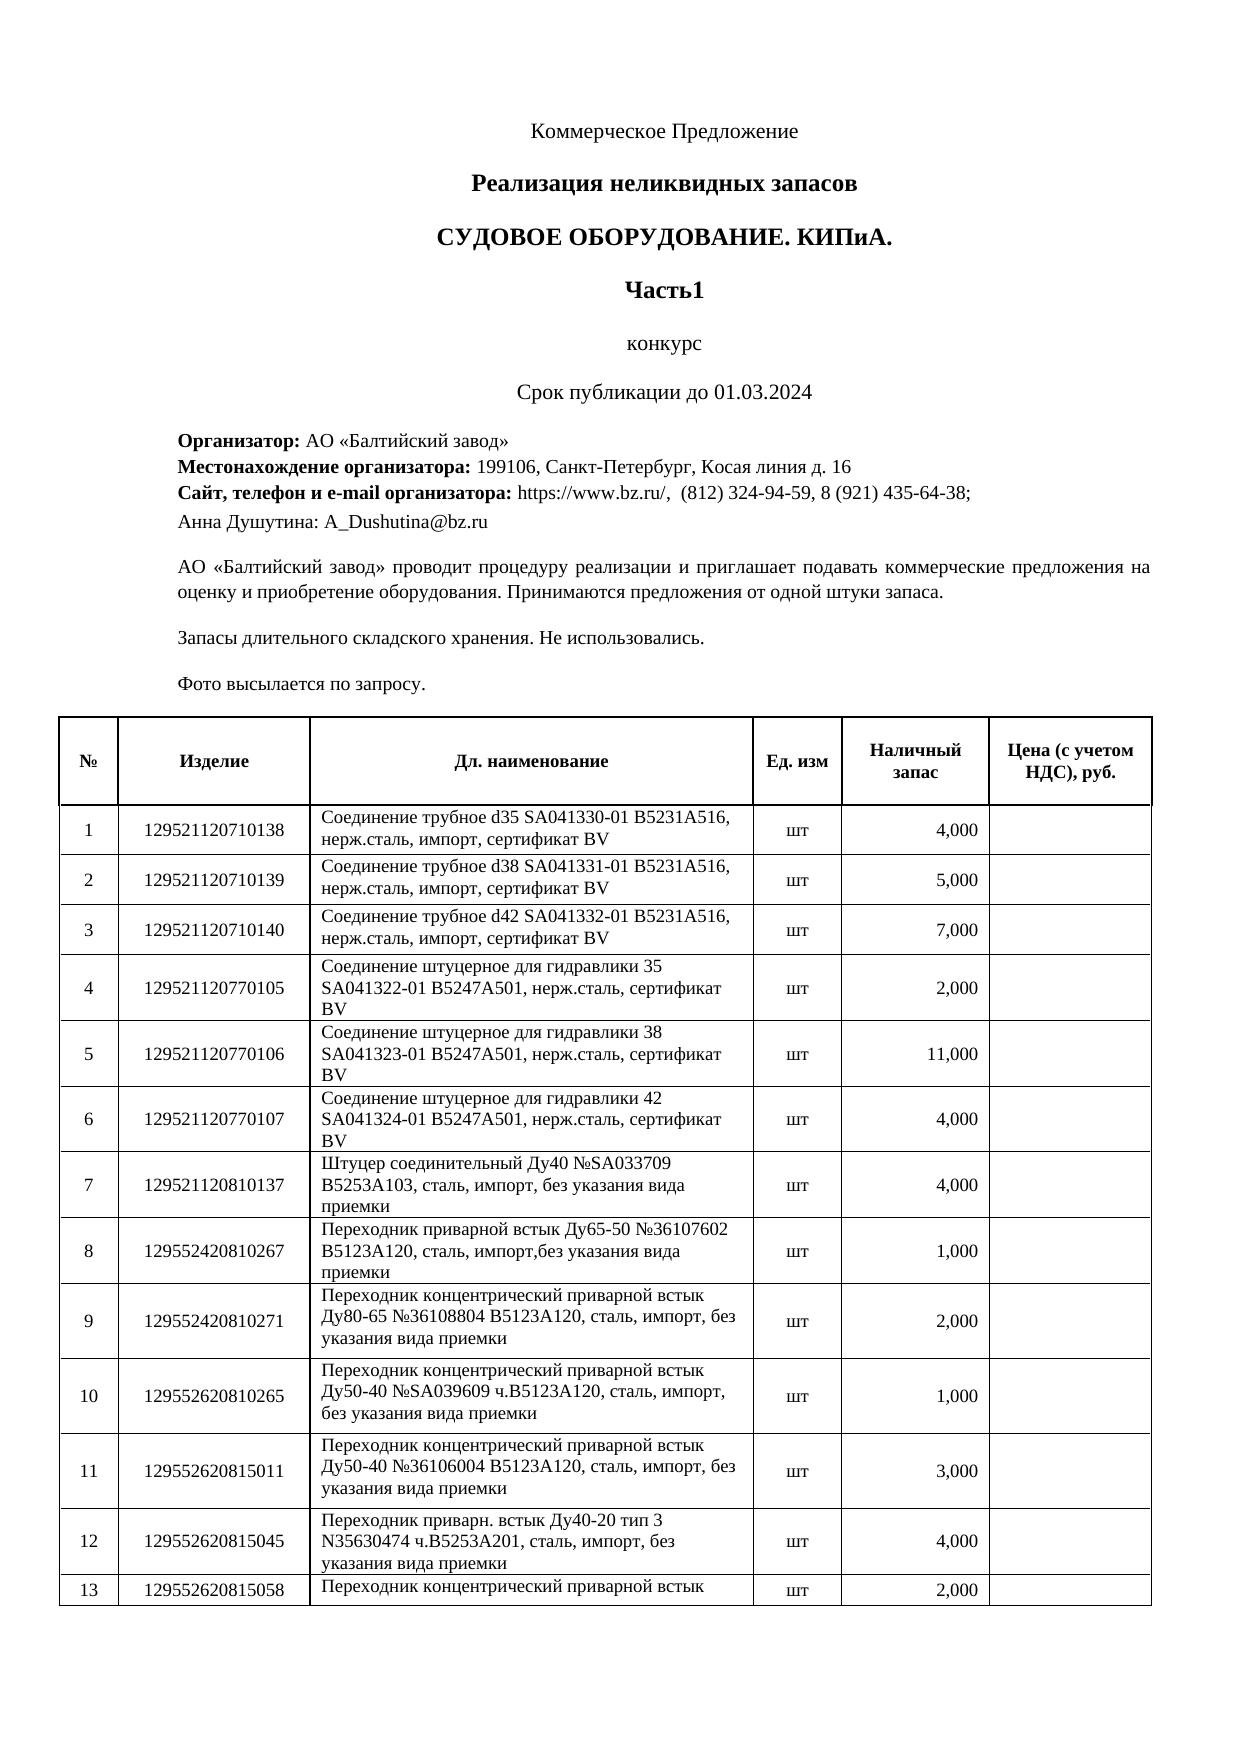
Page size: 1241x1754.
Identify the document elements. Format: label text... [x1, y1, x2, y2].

text Коммерческое Предложение [177, 118, 1152, 143]
text Реализация неликвидных запасов [177, 168, 1152, 197]
table_cell 4,000 [842, 1087, 989, 1151]
table_cell 7,000 [842, 905, 989, 954]
table_cell шт [754, 955, 841, 1020]
table_cell шт [754, 806, 841, 854]
table_cell 5,000 [842, 855, 989, 904]
table_cell 2,000 [842, 1284, 989, 1358]
text Запасы длительного складского хранения. Не использовались. [177, 624, 1152, 649]
table_cell шт [754, 1152, 841, 1217]
table_cell 1,000 [842, 1218, 989, 1283]
table_cell 129521120770107 [119, 1087, 309, 1151]
table_cell 129521120710139 [119, 855, 309, 904]
table_cell [990, 1358, 1151, 1433]
table_cell 10 [60, 1359, 118, 1433]
table_cell Переходник концентрический приварной встык Ду50-40 №36106004 B5123A120, сталь, импорт, без указания вида приемки [311, 1434, 753, 1508]
table_cell [990, 1151, 1151, 1217]
table_header № [60, 718, 117, 804]
table_cell 12 [60, 1509, 118, 1573]
table_cell 3,000 [842, 1434, 989, 1508]
text Местонахождение организатора: 199106, Санкт-Петербург, Косая линия д. 16 [177, 455, 1152, 478]
table_cell 129552620815058 [119, 1575, 309, 1605]
table_cell [990, 854, 1151, 904]
table_cell 2,000 [842, 1575, 989, 1605]
table_cell [990, 904, 1151, 954]
text Организатор: АО «Балтийский завод» [177, 429, 1152, 452]
table_cell шт [754, 855, 841, 904]
table_cell шт [754, 1359, 841, 1433]
table_cell шт [754, 1509, 841, 1573]
table_cell 4,000 [842, 1509, 989, 1573]
table_header Дл. наименование [311, 718, 752, 804]
table_cell 129521120810137 [119, 1152, 309, 1217]
table_cell 129521120710140 [119, 905, 309, 954]
table_cell 7 [60, 1152, 118, 1217]
table_cell [990, 1020, 1151, 1086]
table_cell Штуцер соединительный Ду40 №SA033709 В5253А103, сталь, импорт, без указания вида приемки [311, 1152, 753, 1217]
text СУДОВОЕ ОБОРУДОВАНИЕ. КИПиА. [177, 222, 1152, 251]
table_header Наличный запас [843, 718, 988, 804]
table_cell [990, 1283, 1151, 1358]
table_cell [990, 1217, 1151, 1283]
table_cell Соединение трубное d42 SA041332-01 B5231A516, нерж.сталь, импорт, сертификат BV [311, 905, 753, 954]
table_cell 129552620815011 [119, 1434, 309, 1508]
table_cell 11,000 [842, 1021, 989, 1086]
table_cell 129552420810271 [119, 1284, 309, 1358]
table_cell Переходник концентрический приварной встык Ду80-65 №36108804 В5123А120, сталь, импорт, без указания вида приемки [311, 1284, 753, 1358]
table_cell Переходник приварн. встык Ду40-20 тип 3 N35630474 ч.В5253А201, сталь, импорт, без указания вида приемки [311, 1509, 753, 1573]
text конкурс [177, 329, 1152, 355]
table_cell Переходник концентрический приварной встык Ду50-40 №SA039609 ч.В5123А120, сталь, импорт, без указания вида приемки [311, 1359, 753, 1433]
table_cell Соединение штуцерное для гидравлики 42 SA041324-01 В5247А501, нерж.сталь, сертификат BV [311, 1087, 753, 1151]
table_cell 3 [60, 905, 118, 954]
table_cell 2 [60, 855, 118, 904]
table_cell 4,000 [842, 1152, 989, 1217]
table_cell Переходник приварной встык Ду65-50 №36107602 В5123А120, сталь, импорт,без указания вида приемки [311, 1218, 753, 1283]
table_cell [990, 954, 1151, 1020]
table_cell 11 [60, 1434, 118, 1508]
text Срок публикации до 01.03.2024 [177, 379, 1152, 404]
table_cell шт [754, 1218, 841, 1283]
table_cell 2,000 [842, 955, 989, 1020]
table_cell 1 [60, 805, 118, 854]
table_cell Соединение трубное d35 SA041330-01 B5231A516, нерж.сталь, импорт, сертификат BV [311, 806, 753, 854]
table_cell [990, 804, 1151, 854]
table_cell 129521120710138 [119, 806, 309, 854]
table_cell [990, 1574, 1151, 1605]
table_cell 129552620810265 [119, 1359, 309, 1433]
text Анна Душутина: A_Dushutina@bz.ru [177, 507, 1152, 532]
table_cell 6 [60, 1087, 118, 1151]
text Сайт, телефон и e-mail организатора: https://www.bz.ru/, (812) 324-94-59, 8 (921) 435-64-38; [177, 481, 1152, 504]
table_cell шт [754, 1021, 841, 1086]
table_cell [990, 1086, 1151, 1151]
table_header Изделие [119, 718, 309, 804]
table_cell 4,000 [842, 806, 989, 854]
table_cell [990, 1508, 1151, 1573]
table_header Ед. изм [754, 718, 841, 804]
table_cell Соединение штуцерное для гидравлики 35 SA041322-01 В5247А501, нерж.сталь, сертификат BV [311, 955, 753, 1020]
table_cell 5 [60, 1021, 118, 1086]
table_cell шт [754, 1575, 841, 1605]
table_header Цена (с учетом НДС), руб. [990, 718, 1151, 804]
table_cell 129552620815045 [119, 1509, 309, 1573]
table_cell 129552420810267 [119, 1218, 309, 1283]
table_cell шт [754, 905, 841, 954]
table_cell шт [754, 1087, 841, 1151]
table_cell 1,000 [842, 1359, 989, 1433]
table_cell 4 [60, 955, 118, 1020]
text АО «Балтийский завод» проводит процедуру реализации и приглашает подавать коммерческие предложения на оценку и приобретение оборудования. Принимаются предложения от одной штуки запаса. [177, 553, 1152, 603]
table_cell шт [754, 1434, 841, 1508]
table_cell Соединение трубное d38 SA041331-01 B5231A516, нерж.сталь, импорт, сертификат BV [311, 855, 753, 904]
text Часть1 [177, 276, 1152, 304]
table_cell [311, 1575, 753, 1605]
table_cell [990, 1433, 1151, 1508]
table_cell шт [754, 1284, 841, 1358]
table_cell 129521120770106 [119, 1021, 309, 1086]
table_cell 8 [60, 1218, 118, 1283]
table_cell 13 [60, 1575, 118, 1605]
table_cell 129521120770105 [119, 955, 309, 1020]
text Фото высылается по запросу. [177, 670, 1152, 695]
table_cell Соединение штуцерное для гидравлики 38 SA041323-01 В5247А501, нерж.сталь, сертификат BV [311, 1021, 753, 1086]
table_cell 9 [60, 1284, 118, 1358]
